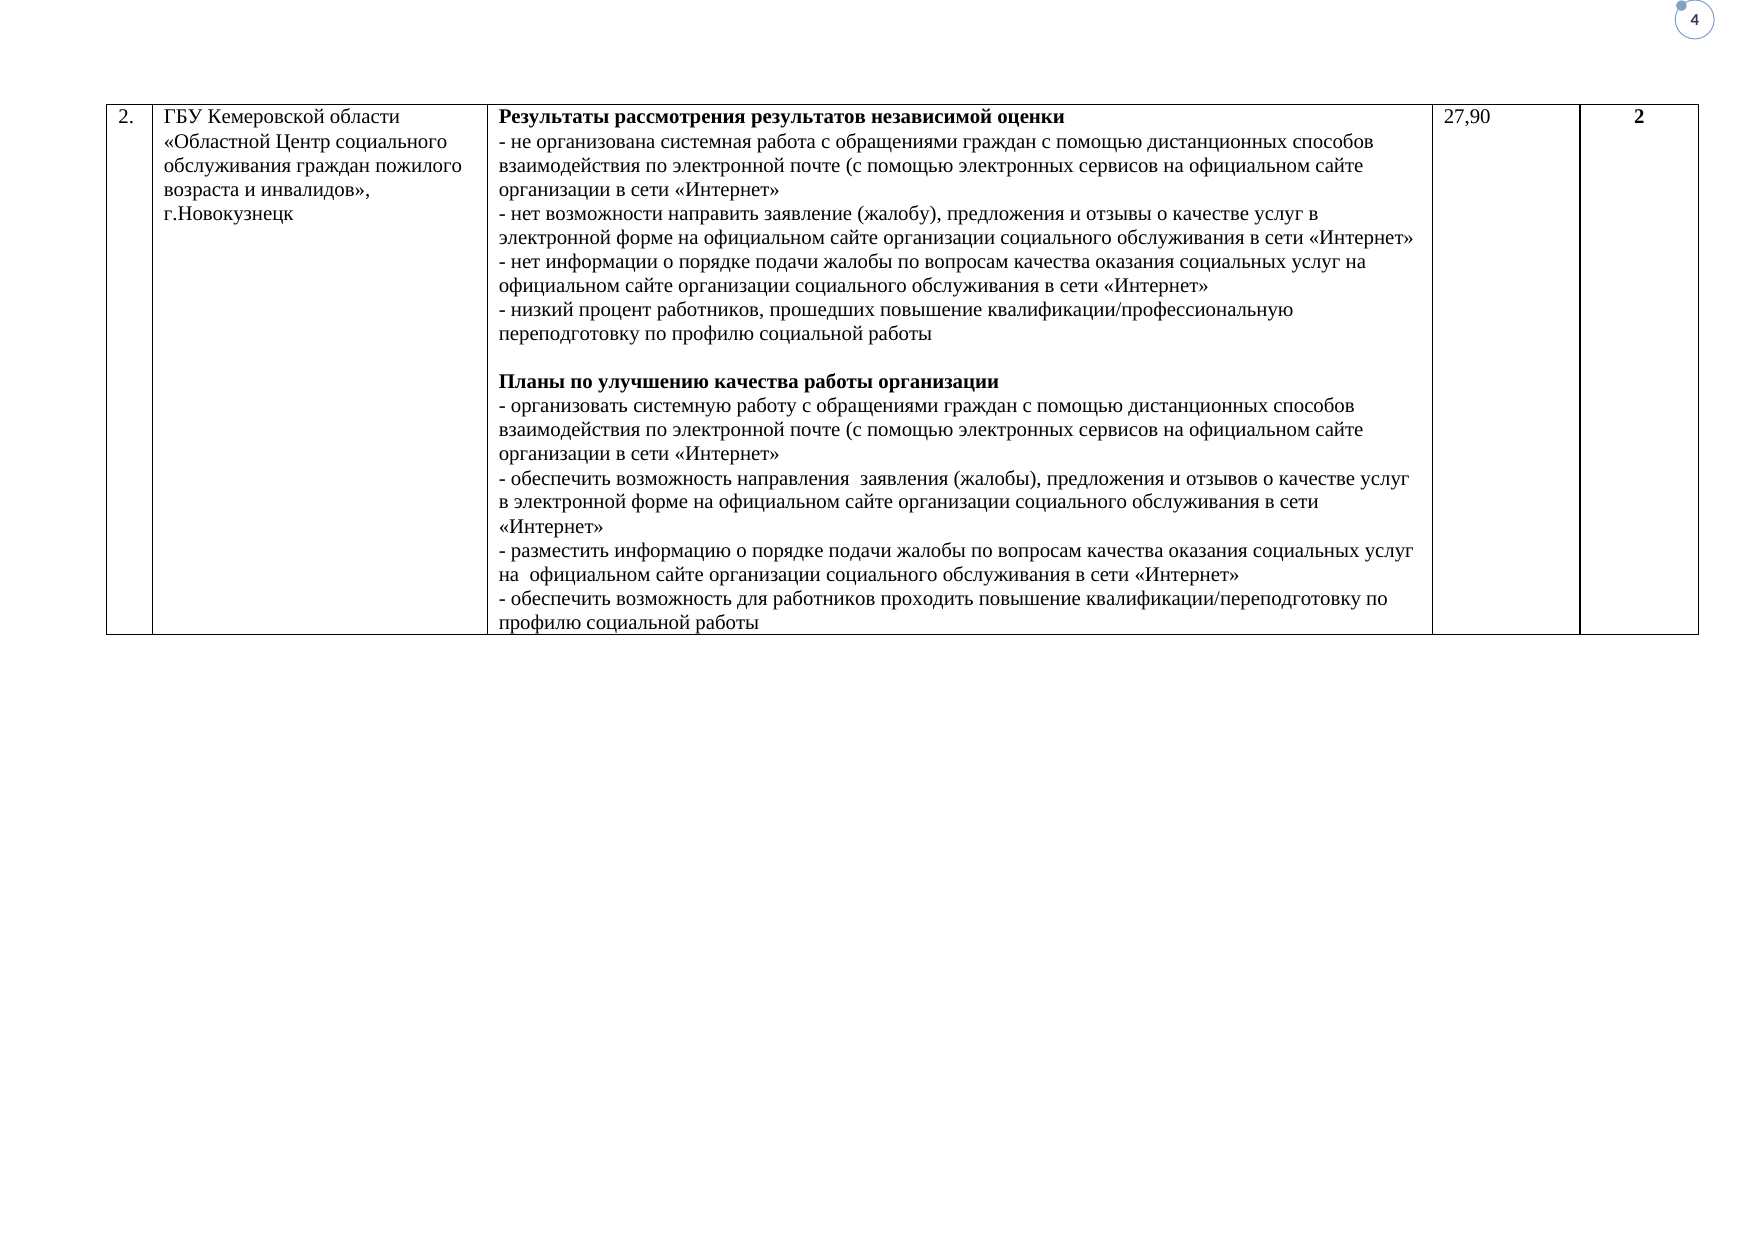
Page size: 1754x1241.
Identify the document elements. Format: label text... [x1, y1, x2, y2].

table_cell Результаты рассмотрения результатов независимой оценки - не организована системная работа с обращениями граждан с помощью дистанционных способов взаимодействия по электронной почте (с помощью электронных сервисов на официальном сайте организации в сети «Интернет» - нет возможности направить заявление (жалобу), предложения и отзывы о качестве услуг в электронной форме на официальном сайте организации социального обслуживания в сети «Интернет» - нет информации о порядке подачи жалобы по вопросам качества оказания социальных услуг на официальном сайте организации социального обслуживания в сети «Интернет» - низкий процент работников, прошедших повышение квалификации/профессиональную переподготовку по профилю социальной работы Планы по улучшению качества работы организации - организовать системную работу с обращениями граждан с помощью дистанционных способов взаимодействия по электронной почте (с помощью электронных сервисов на официальном сайте организации в сети «Интернет» - обеспечить возможность направления заявления (жалобы), предложения и отзывов о качестве услуг в электронной форме на официальном сайте организации социального обслуживания в сети «Интернет» - разместить информацию о порядке подачи жалобы по вопросам качества оказания социальных услуг на официальном сайте организации социального обслуживания в сети «Интернет» - обеспечить возможность для работников проходить повышение квалификации/переподготовку по профилю социальной работы [488, 105, 1432, 634]
table_cell ГБУ Кемеровской области «Областной Центр социального обслуживания граждан пожилого возраста и инвалидов», г.Новокузнецк [153, 105, 487, 634]
table_cell [107, 105, 152, 634]
table_cell 27,90 [1433, 105, 1579, 634]
table_cell 2 [1581, 105, 1698, 634]
